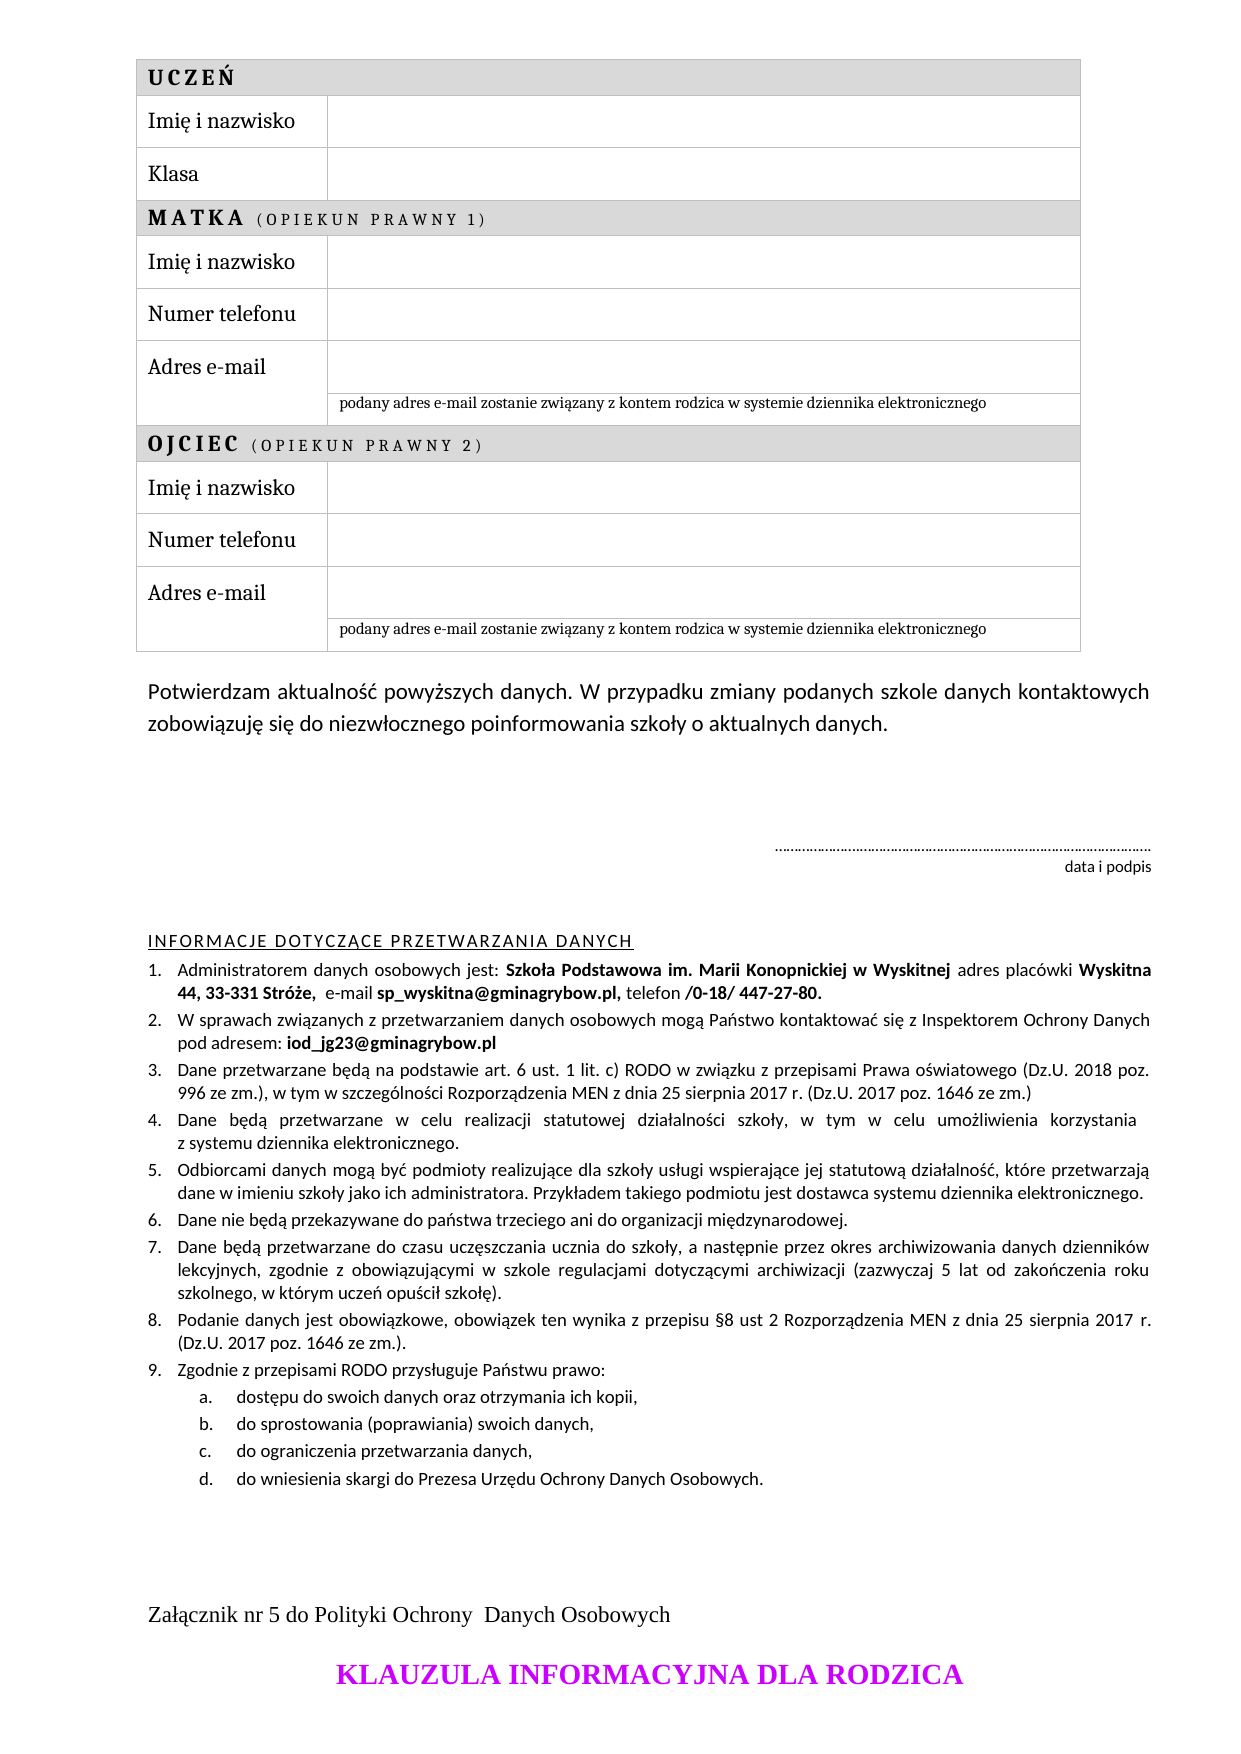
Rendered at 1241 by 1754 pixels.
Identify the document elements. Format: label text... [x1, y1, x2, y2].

text data i podpis [620, 856, 1152, 876]
text Informacje dotyczące przetwarzania danych [148, 929, 1152, 952]
table_cell [328, 462, 1080, 513]
table_cell Numer telefonu [137, 514, 327, 566]
text KLAUZULA INFORMACYJNA DLA RODZICA [148, 1657, 1152, 1690]
table_cell Klasa [137, 148, 327, 199]
list Zgodnie z przepisami RODO przysługuje Państwu prawo: [148, 1358, 1152, 1381]
table_cell [328, 514, 1080, 566]
table_cell Imię i nazwisko [137, 96, 327, 147]
table_cell [328, 289, 1080, 340]
table_cell [328, 148, 1080, 199]
table_cell Ojciec (opiekun prawny 2) [137, 426, 1080, 461]
table_cell Imię i nazwisko [137, 462, 327, 513]
table_cell podany adres e-mail zostanie związany z kontem rodzica w systemie dziennika elektronicznego [328, 394, 1080, 425]
list do ograniczenia przetwarzania danych, [199, 1440, 1152, 1463]
list Podanie danych jest obowiązkowe, obowiązek ten wynika z przepisu §8 ust 2 Rozporządzenia MEN z dnia 25 sierpnia 2017 r. (Dz.U. 2017 poz. 1646 ze zm.). [148, 1308, 1152, 1354]
list W sprawach związanych z przetwarzaniem danych osobowych mogą Państwo kontaktować się z Inspektorem Ochrony Danych pod adresem: iod_jg23@gminagrybow.pl [148, 1008, 1152, 1054]
text Załącznik nr 5 do Polityki Ochrony Danych Osobowych [148, 1601, 1152, 1628]
list Dane nie będą przekazywane do państwa trzeciego ani do organizacji międzynarodowej. [148, 1208, 1152, 1231]
list Dane będą przetwarzane w celu realizacji statutowej działalności szkoły, w tym w celu umożliwienia korzystania z systemu dziennika elektronicznego. [148, 1108, 1152, 1154]
list Dane będą przetwarzane do czasu uczęszczania ucznia do szkoły, a następnie przez okres archiwizowania danych dzienników lekcyjnych, zgodnie z obowiązującymi w szkole regulacjami dotyczącymi archiwizacji (zazwyczaj 5 lat od zakończenia roku szkolnego, w którym uczeń opuścił szkołę). [148, 1236, 1152, 1304]
table_cell podany adres e-mail zostanie związany z kontem rodzica w systemie dziennika elektronicznego [328, 619, 1080, 651]
text Potwierdzam aktualność powyższych danych. W przypadku zmiany podanych szkole danych kontaktowych zobowiązuję się do niezwłocznego poinformowania szkoły o aktualnych danych. [148, 677, 1152, 737]
table_cell [328, 236, 1080, 288]
table_cell Adres e-mail [137, 341, 327, 425]
list Administratorem danych osobowych jest: Szkoła Podstawowa im. Marii Konopnickiej w Wyskitnej adres placówki Wyskitna 44, 33-331 Stróże, e-mail sp_wyskitna@gminagrybow.pl, telefon /0-18/ 447-27-80. [148, 958, 1152, 1004]
text ………………….…………………………………………………………………. [620, 836, 1152, 856]
list do wniesienia skargi do Prezesa Urzędu Ochrony Danych Osobowych. [199, 1467, 1152, 1490]
list Dane przetwarzane będą na podstawie art. 6 ust. 1 lit. c) RODO w związku z przepisami Prawa oświatowego (Dz.U. 2018 poz. 996 ze zm.), w tym w szczególności Rozporządzenia MEN z dnia 25 sierpnia 2017 r. (Dz.U. 2017 poz. 1646 ze zm.) [148, 1058, 1152, 1104]
table_header Uczeń [137, 60, 1080, 95]
table_cell [328, 96, 1080, 147]
list Odbiorcami danych mogą być podmioty realizujące dla szkoły usługi wspierające jej statutową działalność, które przetwarzają dane w imieniu szkoły jako ich administratora. Przykładem takiego podmiotu jest dostawca systemu dziennika elektronicznego. [148, 1158, 1152, 1204]
table_cell Matka (opiekun prawny 1) [137, 201, 1080, 235]
list dostępu do swoich danych oraz otrzymania ich kopii, [199, 1386, 1152, 1408]
list do sprostowania (poprawiania) swoich danych, [199, 1413, 1152, 1436]
table_cell [328, 341, 1080, 392]
table_cell Imię i nazwisko [137, 236, 327, 288]
table_cell Numer telefonu [137, 289, 327, 340]
table_cell Adres e-mail [137, 567, 327, 651]
table_cell [328, 567, 1080, 618]
